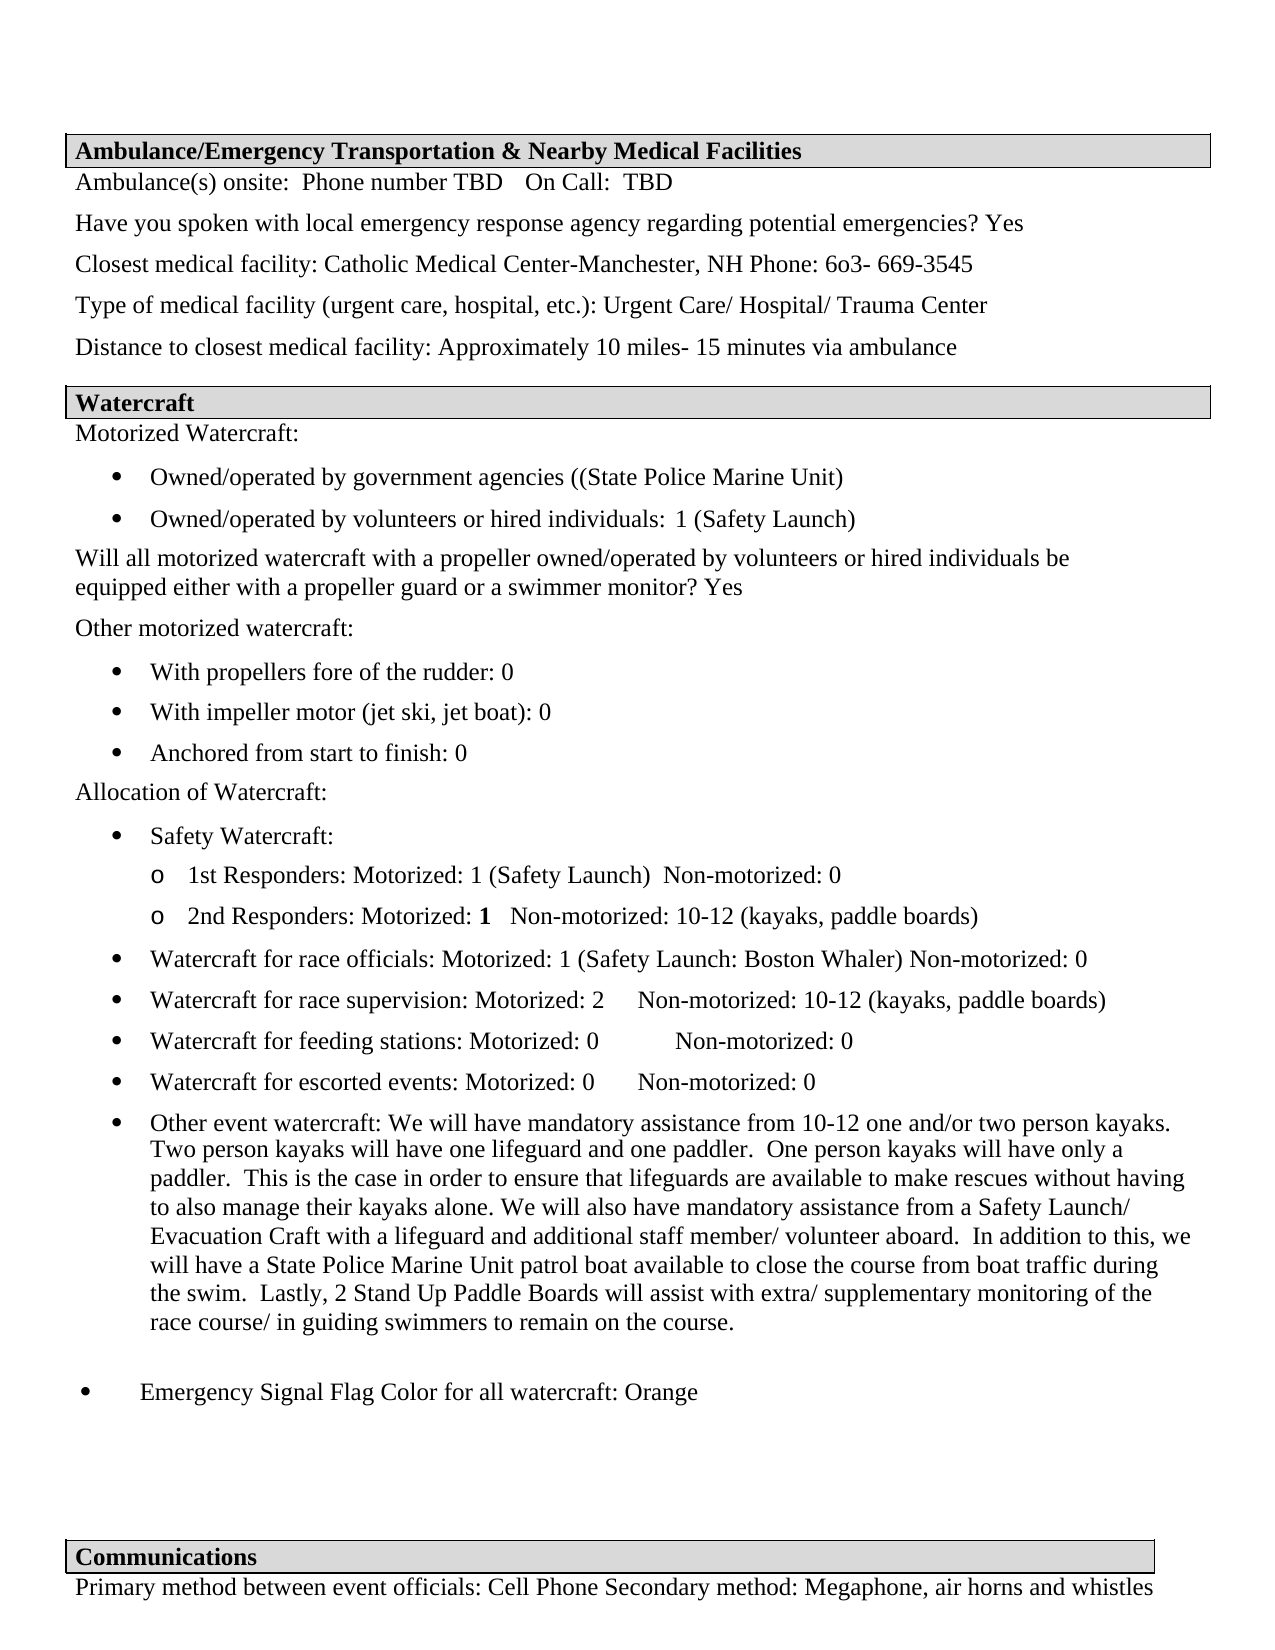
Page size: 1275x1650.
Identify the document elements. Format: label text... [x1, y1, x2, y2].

text Communications [75, 1542, 1200, 1571]
text Ambulance(s) onsite: Phone number TBD On Call: TBD [75, 167, 1200, 196]
text  Emergency Signal Flag Color for all watercraft: Orange [81, 1377, 1200, 1406]
text Watercraft [75, 388, 1200, 417]
text paddler. This is the case in order to ensure that lifeguards are available to make rescues without having to also manage their kayaks alone. We will also have mandatory assistance from a Safety Launch/ Evacuation Craft with a lifeguard and additional staff member/ volunteer aboard. In addition to this, we will have a State Police Marine Unit patrol boat available to close the course from boat traffic during the swim. Lastly, 2 Stand Up Paddle Boards will assist with extra/ supplementary monitoring of the race course/ in guiding swimmers to remain on the course. [150, 1163, 1193, 1336]
text Two person kayaks will have one lifeguard and one paddler. One person kayaks will have only a [150, 1137, 1200, 1163]
text Allocation of Watercraft: [75, 777, 1200, 806]
text  Safety Watercraft: [112, 821, 1200, 850]
text  Anchored from start to finish: 0 [112, 738, 1200, 767]
text o 1st Responders: Motorized: 1 (Safety Launch) Non-motorized: 0 [150, 860, 1200, 891]
text  With impeller motor (jet ski, jet boat): 0 [112, 697, 1200, 726]
text  Watercraft for escorted events: Motorized: 0 Non-motorized: 0 [112, 1067, 1200, 1096]
text Ambulance/Emergency Transportation & Nearby Medical Facilities [75, 136, 1200, 165]
text Primary method between event officials: Cell Phone Secondary method: Megaphone, air horns and whistles [75, 1572, 1200, 1601]
text Have you spoken with local emergency response agency regarding potential emergencies? Yes [75, 208, 1200, 237]
text  Owned/operated by volunteers or hired individuals: 1 (Safety Launch) [112, 504, 1200, 533]
text Type of medical facility (urgent care, hospital, etc.): Urgent Care/ Hospital/ Trauma Center [75, 291, 1200, 319]
text  With propellers fore of the rudder: 0 [112, 657, 1200, 685]
text  Owned/operated by government agencies ((State Police Marine Unit) [112, 462, 1200, 490]
text o 2nd Responders: Motorized: 1 Non-motorized: 10-12 (kayaks, paddle boards) [150, 901, 1200, 932]
text Distance to closest medical facility: Approximately 10 miles- 15 minutes via ambulance [75, 332, 1200, 360]
text  Watercraft for race officials: Motorized: 1 (Safety Launch: Boston Whaler) Non-motorized: 0 [112, 944, 1200, 973]
text  Watercraft for feeding stations: Motorized: 0 Non-motorized: 0 [112, 1026, 1200, 1055]
text Other motorized watercraft: [75, 613, 1200, 642]
text Will all motorized watercraft with a propeller owned/operated by volunteers or hired individuals be equipped either with a propeller guard or a swimmer monitor? Yes [75, 543, 1164, 601]
text Closest medical facility: Catholic Medical Center-Manchester, NH Phone: 6o3- 669-3545 [75, 249, 1200, 278]
text  Other event watercraft: We will have mandatory assistance from 10-12 one and/or two person kayaks. [112, 1108, 1200, 1137]
text Motorized Watercraft: [75, 418, 1200, 447]
text  Watercraft for race supervision: Motorized: 2 Non-motorized: 10-12 (kayaks, paddle boards) [112, 985, 1200, 1014]
